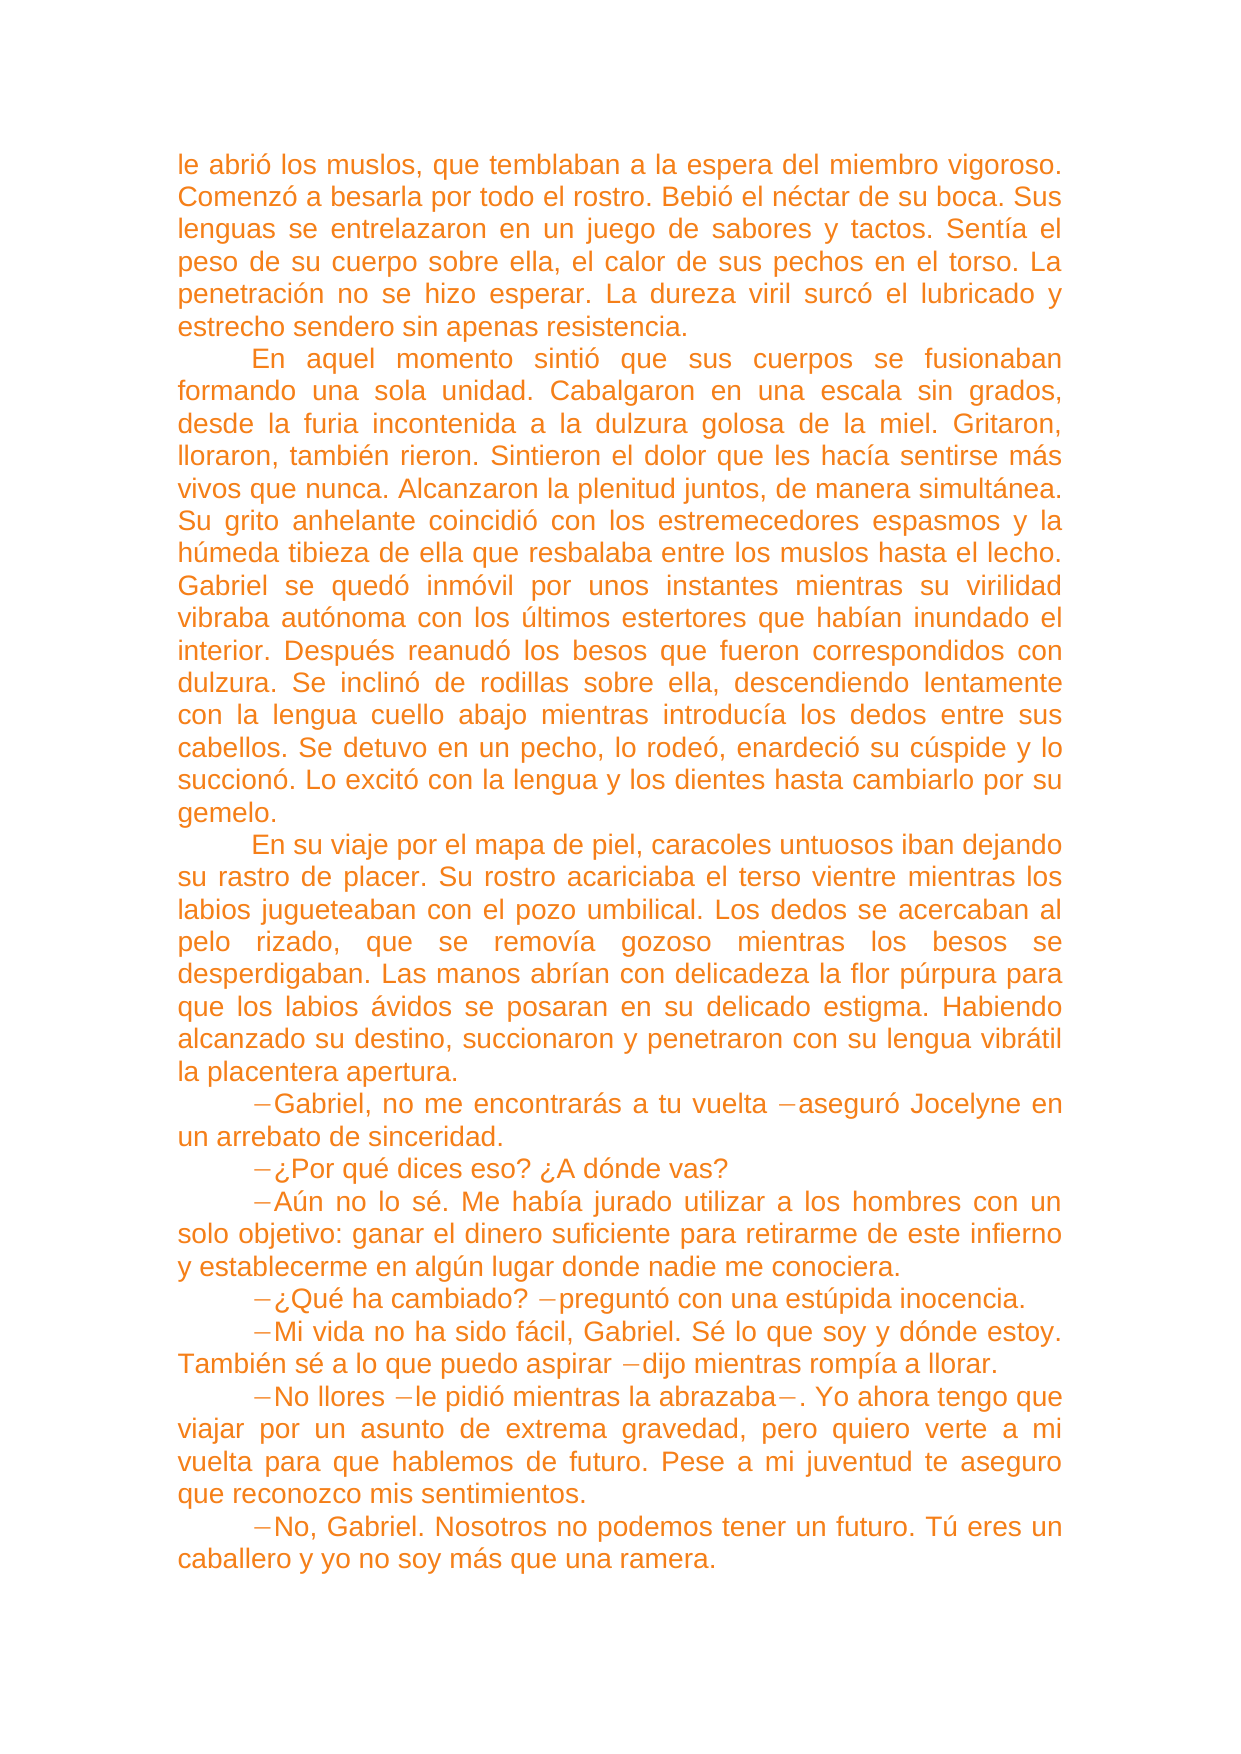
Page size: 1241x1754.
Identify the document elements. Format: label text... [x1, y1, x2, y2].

text Gabriel, no me encontrarás a tu vuelta aseguró Jocelyne en un arrebato de sinceridad. [177, 1087, 1063, 1152]
text Mi vida no ha sido fácil, Gabriel. Sé lo que soy y dónde estoy. También sé a lo que puedo aspirar dijo mientras rompía a llorar. [177, 1315, 1063, 1380]
text En su viaje por el mapa de piel, caracoles untuosos iban dejando su rastro de placer. Su rostro acariciaba el terso vientre mientras los labios jugueteaban con el pozo umbilical. Los dedos se acercaban al pelo rizado, que se removía gozoso mientras los besos se desperdigaban. Las manos abrían con delicadeza la flor púrpura para que los labios ávidos se posaran en su delicado estigma. Habiendo alcanzado su destino, succionaron y penetraron con su lengua vibrátil la placentera apertura. [177, 828, 1063, 1087]
text No, Gabriel. Nosotros no podemos tener un futuro. Tú eres un caballero y yo no soy más que una ramera. [177, 1510, 1063, 1575]
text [177, 148, 1063, 342]
text No llores le pidió mientras la abrazaba. Yo ahora tengo que viajar por un asunto de extrema gravedad, pero quiero verte a mi vuelta para que hablemos de futuro. Pese a mi juventud te aseguro que reconozco mis sentimientos. [177, 1380, 1063, 1510]
text ¿Qué ha cambiado? preguntó con una estúpida inocencia. [177, 1282, 1063, 1315]
text Aún no lo sé. Me había jurado utilizar a los hombres con un solo objetivo: ganar el dinero suficiente para retirarme de este infierno y establecerme en algún lugar donde nadie me conociera. [177, 1185, 1063, 1282]
text ¿Por qué dices eso? ¿A dónde vas? [177, 1152, 1063, 1185]
text En aquel momento sintió que sus cuerpos se fusionaban formando una sola unidad. Cabalgaron en una escala sin grados, desde la furia incontenida a la dulzura golosa de la miel. Gritaron, lloraron, también rieron. Sintieron el dolor que les hacía sentirse más vivos que nunca. Alcanzaron la plenitud juntos, de manera simultánea. Su grito anhelante coincidió con los estremecedores espasmos y la húmeda tibieza de ella que resbalaba entre los muslos hasta el lecho. Gabriel se quedó inmóvil por unos instantes mientras su virilidad vibraba autónoma con los últimos estertores que habían inundado el interior. Después reanudó los besos que fueron correspondidos con dulzura. Se inclinó de rodillas sobre ella, descendiendo lentamente con la lengua cuello abajo mientras introducía los dedos entre sus cabellos. Se detuvo en un pecho, lo rodeó, enardeció su cúspide y lo succionó. Lo excitó con la lengua y los dientes hasta cambiarlo por su gemelo. [177, 342, 1063, 828]
